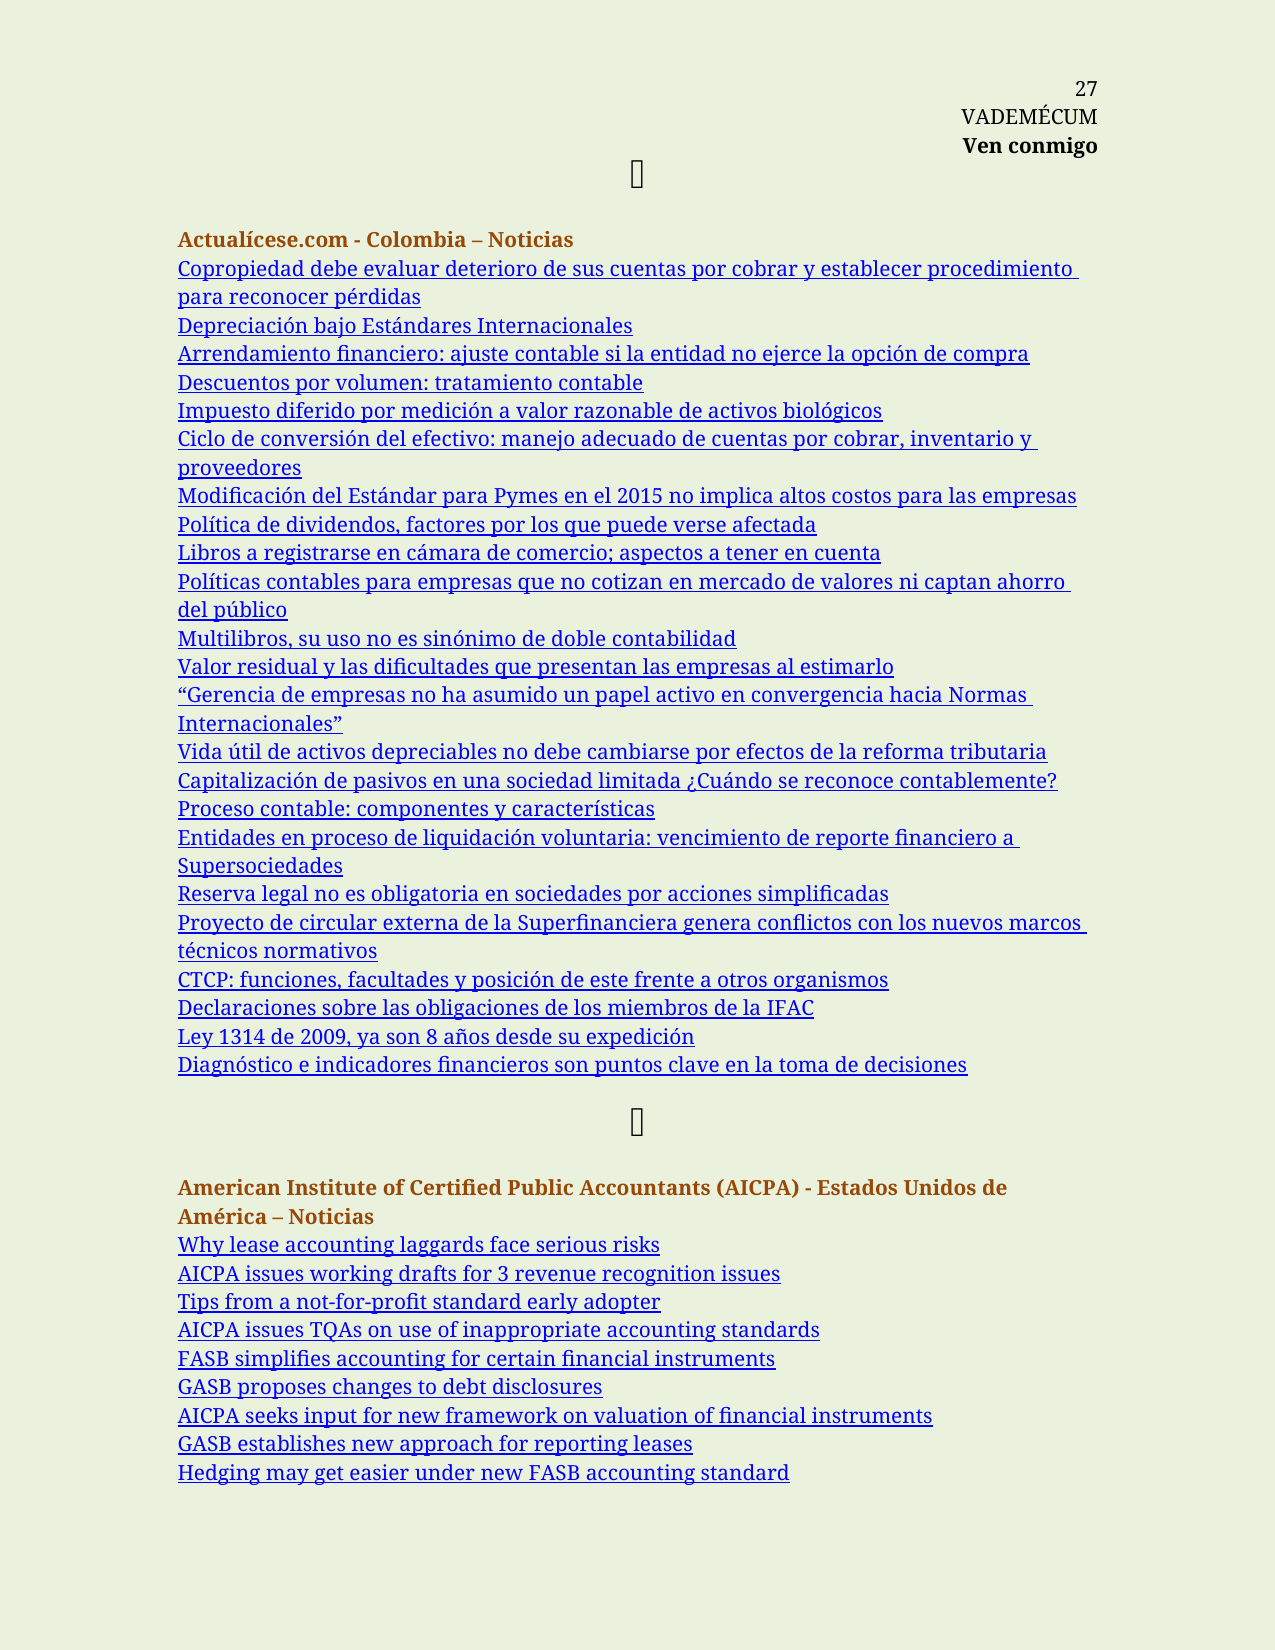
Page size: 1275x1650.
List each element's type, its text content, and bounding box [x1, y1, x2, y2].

text Proceso contable: componentes y características [177, 794, 1098, 823]
text Impuesto diferido por medición a valor razonable de activos biológicos [177, 396, 1098, 424]
text Libros a registrarse en cámara de comercio; aspectos a tener en cuenta [177, 538, 1098, 567]
text Políticas contables para empresas que no cotizan en mercado de valores ni captan ahorro del público [177, 567, 1098, 624]
text Política de dividendos, factores por los que puede verse afectada [177, 510, 1098, 538]
text Entidades en proceso de liquidación voluntaria: vencimiento de reporte financiero a Supersociedades [177, 823, 1098, 879]
text Modificación del Estándar para Pymes en el 2015 no implica altos costos para las empresas [177, 481, 1098, 510]
text Ley 1314 de 2009, ya son 8 años desde su expedición [177, 1022, 1098, 1050]
text Why lease accounting laggards face serious risks [177, 1230, 1098, 1259]
text Declaraciones sobre las obligaciones de los miembros de la IFAC [177, 993, 1098, 1022]
text AICPA issues working drafts for 3 revenue recognition issues [177, 1259, 1098, 1287]
text Proyecto de circular externa de la Superfinanciera genera conflictos con los nuevos marcos técnicos normativos [177, 908, 1098, 965]
text Vida útil de activos depreciables no debe cambiarse por efectos de la reforma tributaria [177, 737, 1098, 766]
text Diagnóstico e indicadores financieros son puntos clave en la toma de decisiones [177, 1050, 1098, 1079]
text GASB proposes changes to debt disclosures [177, 1372, 1098, 1401]
text Actualícese.com - Colombia – Noticias [177, 226, 1098, 254]
text AICPA issues TQAs on use of inappropriate accounting standards [177, 1316, 1098, 1344]
text “Gerencia de empresas no ha asumido un papel activo en convergencia hacia Normas Internacionales” [177, 681, 1098, 737]
text Capitalización de pasivos en una sociedad limitada ¿Cuándo se reconoce contablemente? [177, 766, 1098, 794]
text Copropiedad debe evaluar deterioro de sus cuentas por cobrar y establecer procedimiento para reconocer pérdidas [177, 254, 1098, 311]
text Tips from a not-for-profit standard early adopter [177, 1287, 1098, 1316]
text AICPA seeks input for new framework on valuation of financial instruments [177, 1401, 1098, 1429]
text FASB simplifies accounting for certain financial instruments [177, 1344, 1098, 1372]
text Ciclo de conversión del efectivo: manejo adecuado de cuentas por cobrar, inventario y proveedores [177, 424, 1098, 481]
text CTCP: funciones, facultades y posición de este frente a otros organismos [177, 965, 1098, 993]
text Reserva legal no es obligatoria en sociedades por acciones simplificadas [177, 879, 1098, 908]
text GASB establishes new approach for reporting leases [177, 1429, 1098, 1458]
text American Institute of Certified Public Accountants (AICPA) - Estados Unidos de América – Noticias [177, 1173, 1098, 1230]
text Multilibros, su uso no es sinónimo de doble contabilidad [177, 624, 1098, 652]
text Depreciación bajo Estándares Internacionales [177, 311, 1098, 339]
text Hedging may get easier under new FASB accounting standard [177, 1458, 1098, 1486]
text Arrendamiento financiero: ajuste contable si la entidad no ejerce la opción de compra [177, 339, 1098, 368]
text Valor residual y las dificultades que presentan las empresas al estimarlo [177, 652, 1098, 681]
text Descuentos por volumen: tratamiento contable [177, 368, 1098, 396]
